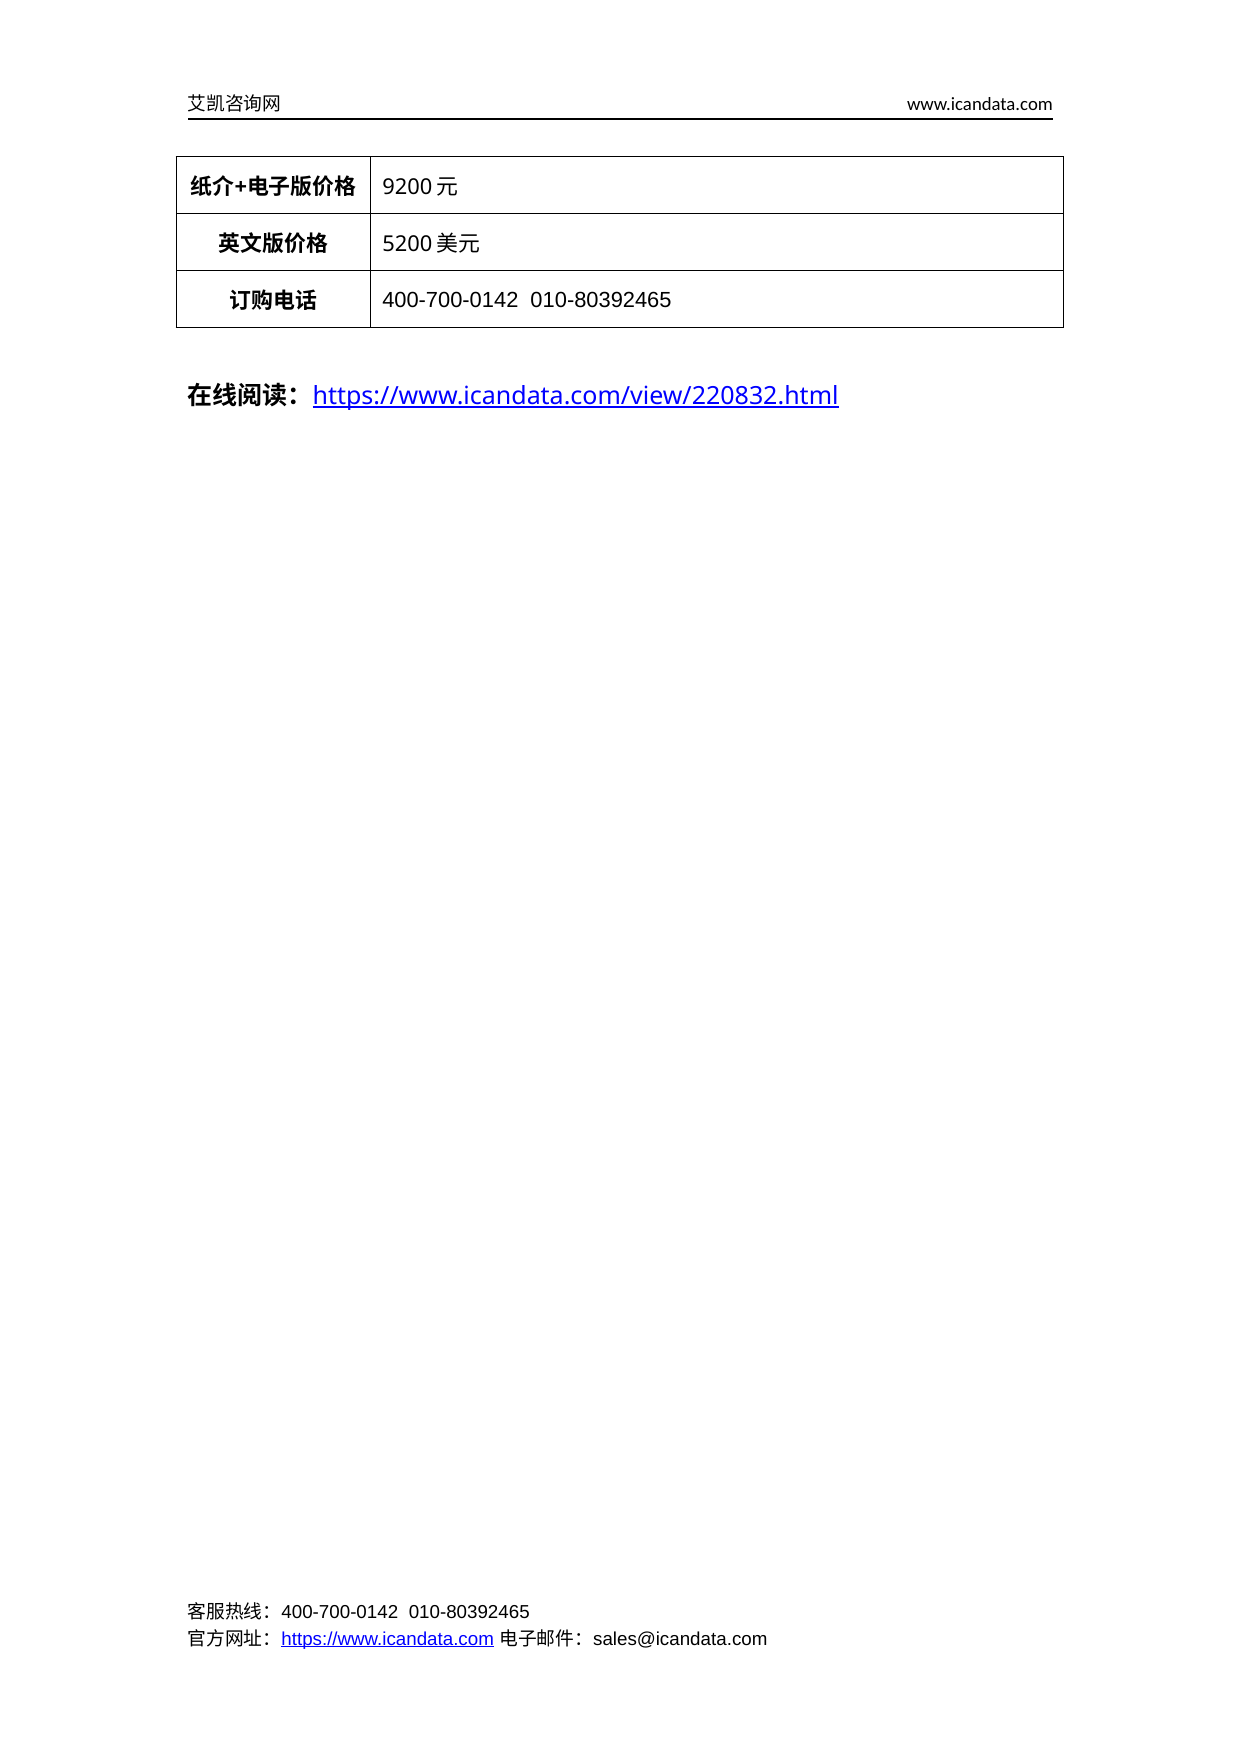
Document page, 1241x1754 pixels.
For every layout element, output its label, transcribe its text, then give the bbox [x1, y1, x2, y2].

table_cell 5200美元 [371, 214, 1063, 270]
table_cell 400-700-0142 010-80392465 [371, 271, 1063, 327]
table_cell 9200元 [371, 157, 1063, 213]
table_cell 订购电话 [177, 271, 370, 327]
table_cell 纸介+电子版价格 [177, 157, 370, 213]
table_cell 英文版价格 [177, 214, 370, 270]
text 在线阅读：https://www.icandata.com/view/220832.html [187, 361, 1053, 426]
